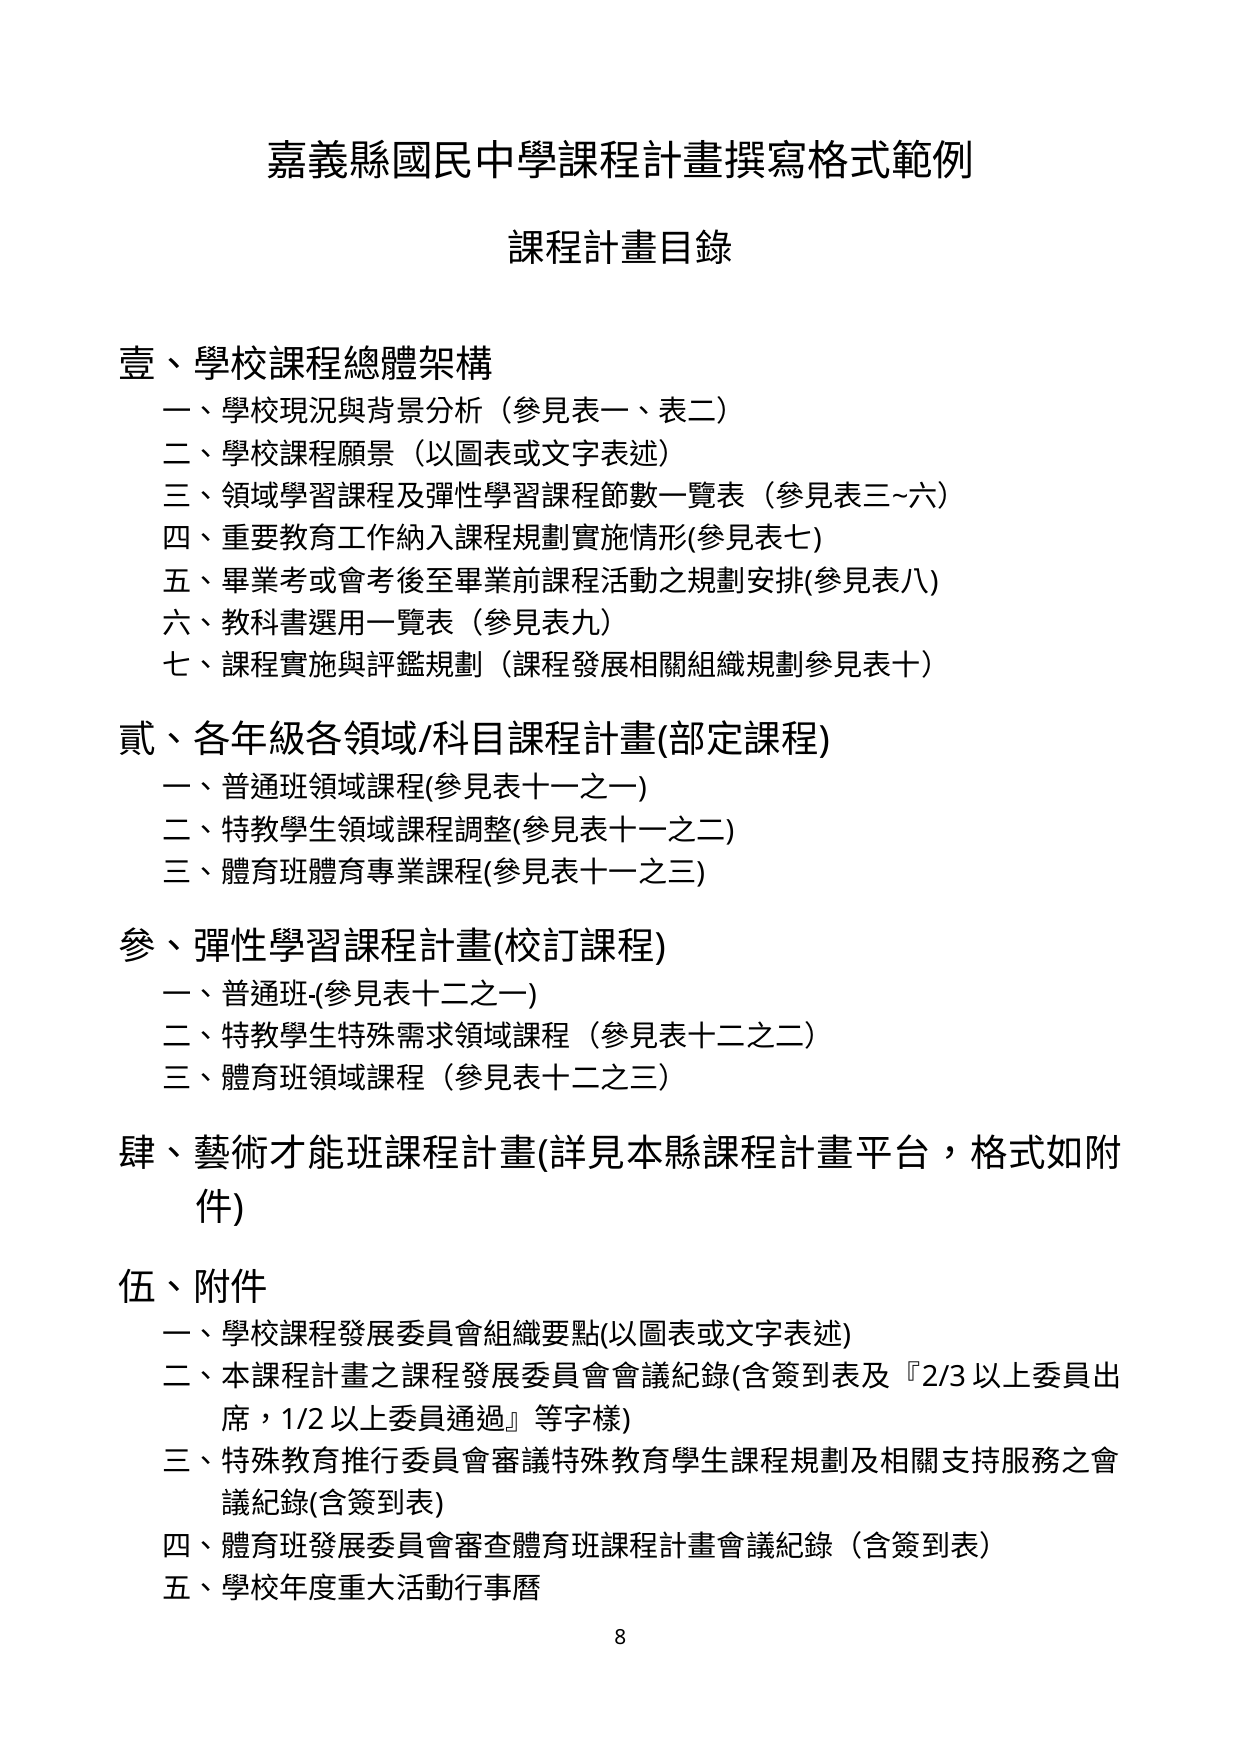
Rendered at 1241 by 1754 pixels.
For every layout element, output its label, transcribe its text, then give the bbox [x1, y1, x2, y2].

list 學校課程願景（以圖表或文字表述） [162, 430, 1122, 472]
text 課程計畫目錄 [118, 208, 1122, 283]
list 彈性學習課程計畫(校訂課程) [118, 916, 1122, 970]
list 教科書選用一覽表（參見表九） [162, 600, 1122, 642]
list 重要教育工作納入課程規劃實施情形(參見表七) [162, 515, 1122, 557]
list 特殊教育推行委員會審議特殊教育學生課程規劃及相關支持服務之會議紀錄(含簽到表) [162, 1438, 1122, 1522]
list 學校年度重大活動行事曆 [162, 1565, 1122, 1607]
list 畢業考或會考後至畢業前課程活動之規劃安排(參見表八) [162, 557, 1122, 600]
list 各年級各領域/科目課程計畫(部定課程) [118, 709, 1122, 764]
list 藝術才能班課程計畫(詳見本縣課程計畫平台，格式如附件) [118, 1122, 1122, 1231]
list 普通班 (參見表十二之一) [162, 970, 1122, 1013]
list 附件 [118, 1256, 1122, 1311]
list 領域學習課程及彈性學習課程節數一覽表（參見表三~六） [162, 472, 1122, 515]
list 普通班領域課程(參見表十一之一) [162, 764, 1122, 806]
list 體育班發展委員會審查體育班課程計畫會議紀錄（含簽到表） [162, 1522, 1122, 1565]
list 課程實施與評鑑規劃（課程發展相關組織規劃參見表十） [162, 642, 1122, 684]
text 壹、學校課程總體架構 [118, 334, 1122, 388]
list 體育班領域課程（參見表十二之三） [162, 1055, 1122, 1097]
list 本課程計畫之課程發展委員會會議紀錄(含簽到表及『2/3以上委員出席，1/2以上委員通過』等字樣) [162, 1353, 1122, 1438]
list 學校現況與背景分析（參見表一、表二） [162, 388, 1122, 430]
list 體育班體育專業課程(參見表十一之三) [162, 848, 1122, 891]
text 嘉義縣國民中學課程計畫撰寫格式範例 [118, 120, 1122, 195]
list 特教學生領域課程調整(參見表十一之二) [162, 806, 1122, 848]
list 特教學生特殊需求領域課程（參見表十二之二） [162, 1013, 1122, 1055]
list 學校課程發展委員會組織要點(以圖表或文字表述) [162, 1311, 1122, 1353]
